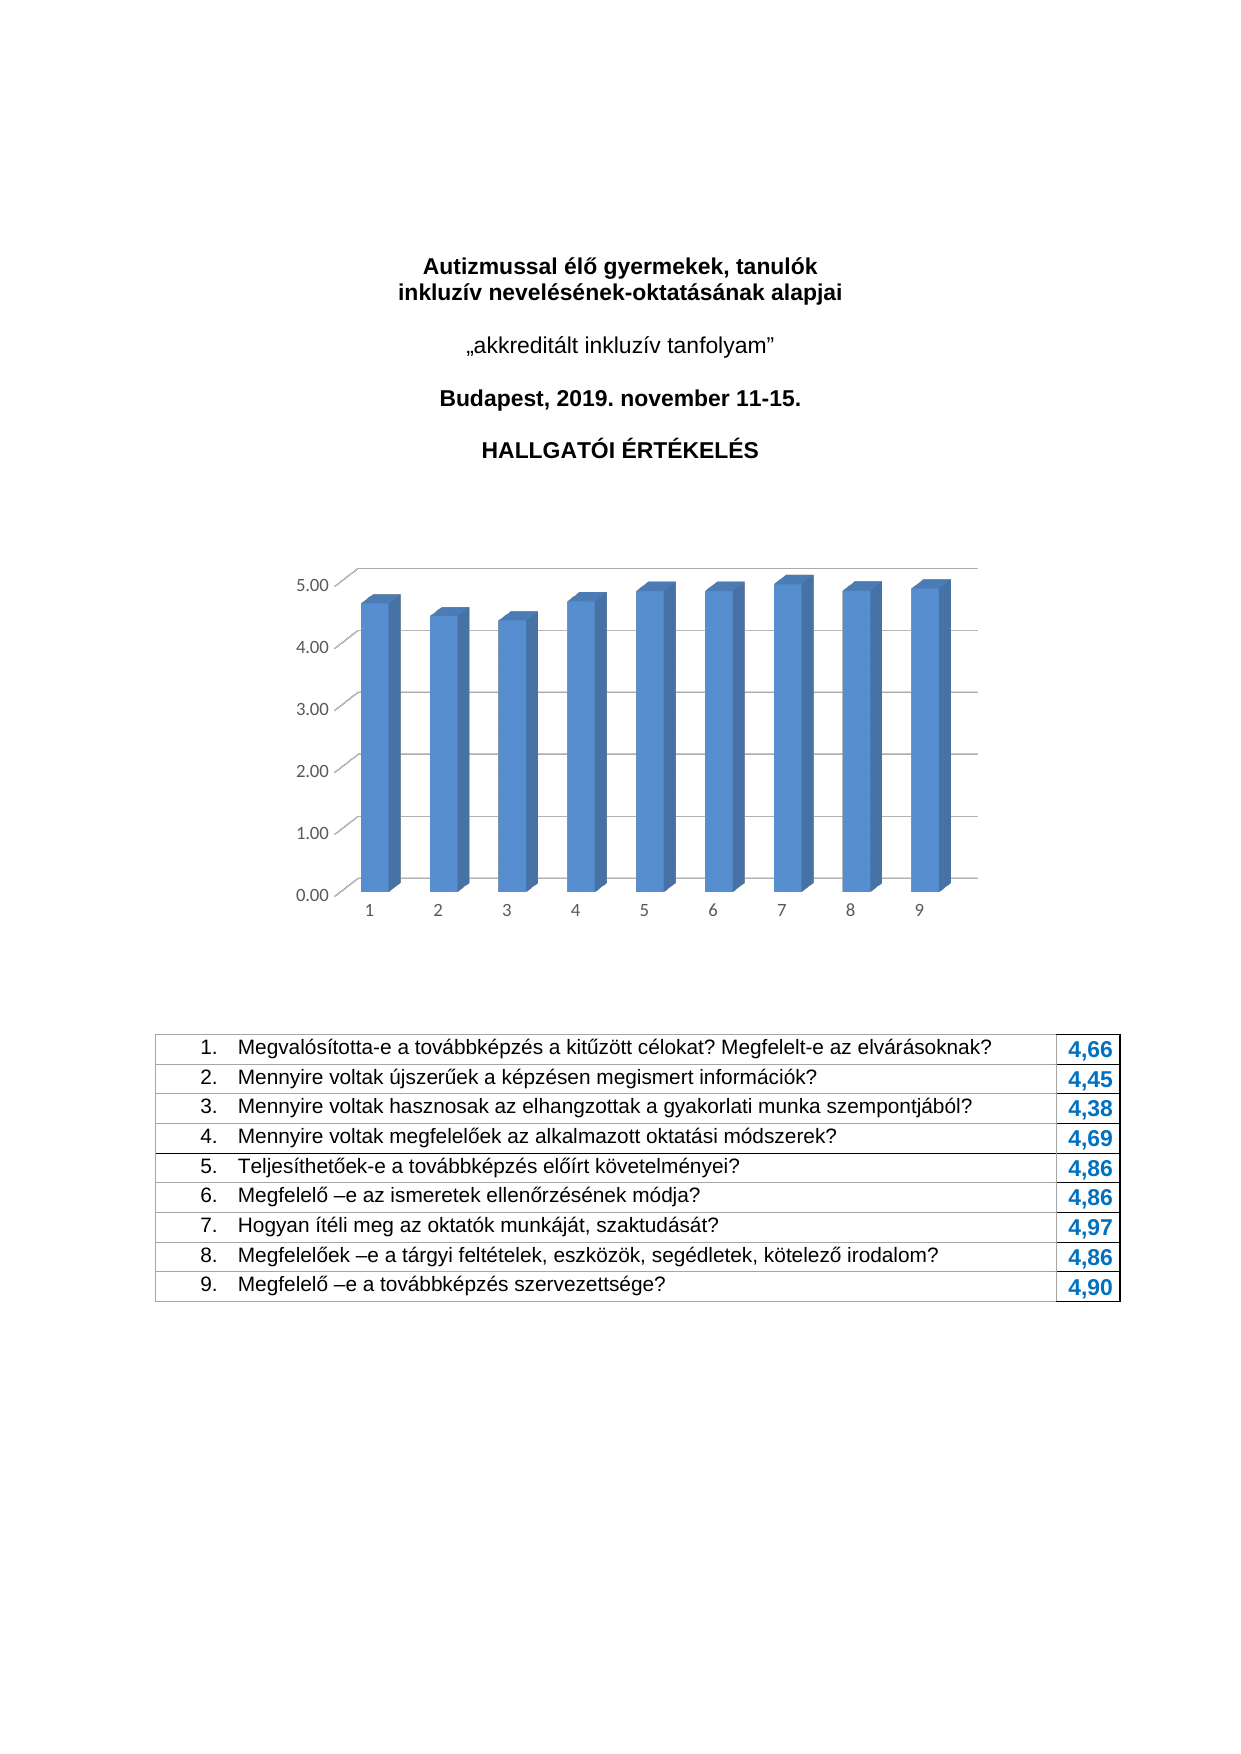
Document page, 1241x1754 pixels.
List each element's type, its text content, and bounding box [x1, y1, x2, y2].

table_cell Megfelelő –e az ismeretek ellenőrzésének módja? [156, 1183, 1056, 1212]
table_cell 4,86 [1057, 1243, 1119, 1271]
table_cell Mennyire voltak újszerűek a képzésen megismert információk? [156, 1065, 1056, 1093]
text Autizmussal élő gyermekek, tanulók [148, 253, 1093, 279]
table_header 4,66 [1057, 1035, 1119, 1063]
table_cell 4,86 [1057, 1183, 1119, 1212]
text hallgatói értékelés [148, 437, 1093, 464]
table_cell Megfelelőek –e a tárgyi feltételek, eszközök, segédletek, kötelező irodalom? [156, 1243, 1056, 1271]
table_cell Mennyire voltak hasznosak az elhangzottak a gyakorlati munka szempontjából? [156, 1094, 1056, 1123]
table_cell 4,97 [1057, 1213, 1119, 1242]
table_cell 4,90 [1057, 1272, 1119, 1301]
table_cell Hogyan ítéli meg az oktatók munkáját, szaktudását? [156, 1213, 1056, 1242]
text „akkreditált inkluzív tanfolyam” [148, 332, 1093, 358]
table_cell 4,86 [1057, 1154, 1119, 1182]
table_cell 4,69 [1057, 1124, 1119, 1152]
table_cell Teljesíthetőek-e a továbbképzés előírt követelményei? [156, 1154, 1056, 1182]
table_cell 4,45 [1057, 1065, 1119, 1093]
text inkluzív nevelésének-oktatásának alapjai [148, 279, 1093, 306]
text Budapest, 2019. november 11-15. [148, 385, 1093, 411]
table_cell Megfelelő –e a továbbképzés szervezettsége? [156, 1272, 1056, 1301]
table_header Megvalósította-e a továbbképzés a kitűzött célokat? Megfelelt-e az elvárásoknak? [156, 1035, 1056, 1063]
table_cell 4,38 [1057, 1094, 1119, 1123]
table_cell Mennyire voltak megfelelőek az alkalmazott oktatási módszerek? [156, 1124, 1056, 1152]
